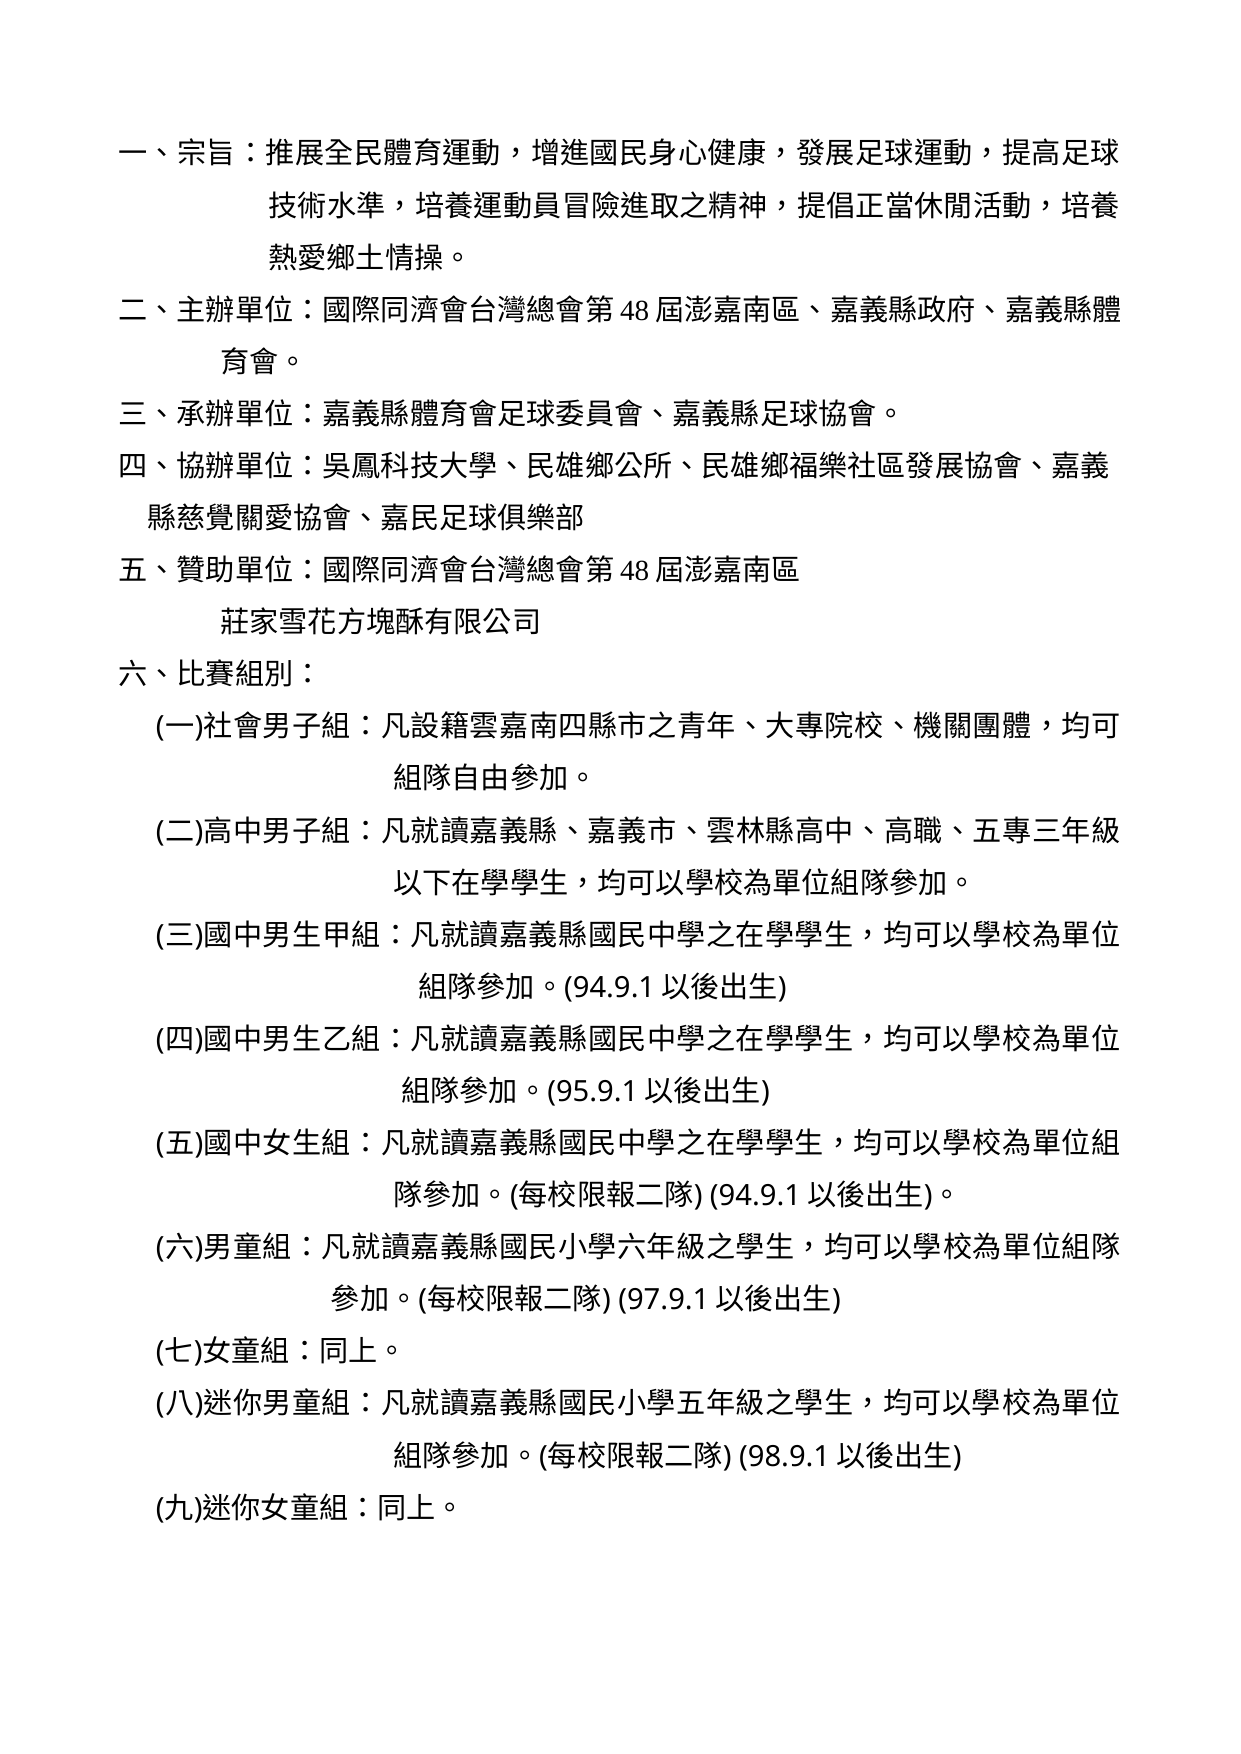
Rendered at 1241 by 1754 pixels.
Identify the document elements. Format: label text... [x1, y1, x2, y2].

text (二)高中男子組：凡就讀嘉義縣、嘉義市、雲林縣高中、高職、五專三年級以下在學學生，均可以學校為單位組隊參加。 [156, 799, 1122, 903]
text 一、宗旨：推展全民體育運動，增進國民身心健康，發展足球運動，提高足球技術水準，培養運動員冒險進取之精神，提倡正當休閒活動，培養熱愛鄉土情操。 [118, 122, 1122, 278]
text (三)國中男生甲組：凡就讀嘉義縣國民中學之在學學生，均可以學校為單位組隊參加。(94.9.1以後出生) [156, 903, 1122, 1008]
text (一)社會男子組：凡設籍雲嘉南四縣市之青年、大專院校、機關團體，均可組隊自由參加。 [156, 695, 1122, 799]
text (五)國中女生組：凡就讀嘉義縣國民中學之在學學生，均可以學校為單位組隊參加。(每校限報二隊) (94.9.1以後出生)。 [156, 1112, 1122, 1216]
text (七)女童組：同上。 [156, 1320, 1122, 1372]
text 莊家雪花方塊酥有限公司 [118, 591, 1122, 643]
text 五、贊助單位：國際同濟會台灣總會第48屆澎嘉南區 [118, 539, 1122, 591]
text (八)迷你男童組：凡就讀嘉義縣國民小學五年級之學生，均可以學校為單位組隊參加。(每校限報二隊) (98.9.1以後出生) [156, 1372, 1122, 1476]
text 四、協辦單位：吳鳳科技大學、民雄鄉公所、民雄鄉福樂社區發展協會、嘉義 [118, 435, 1122, 487]
text 二、主辦單位：國際同濟會台灣總會第48屆澎嘉南區、嘉義縣政府、嘉義縣體 [118, 278, 1122, 331]
text 縣慈覺關愛協會、嘉民足球俱樂部 [118, 487, 1122, 539]
text 三、承辦單位：嘉義縣體育會足球委員會、嘉義縣足球協會。 [118, 383, 1122, 435]
text (九)迷你女童組：同上。 [156, 1476, 1122, 1528]
text 育會。 [118, 331, 1122, 383]
text (四)國中男生乙組：凡就讀嘉義縣國民中學之在學學生，均可以學校為單位組隊參加。(95.9.1以後出生) [156, 1008, 1122, 1112]
text 六、比賽組別： [118, 643, 1122, 695]
text (六)男童組：凡就讀嘉義縣國民小學六年級之學生，均可以學校為單位組隊參加。(每校限報二隊) (97.9.1以後出生) [156, 1216, 1122, 1320]
